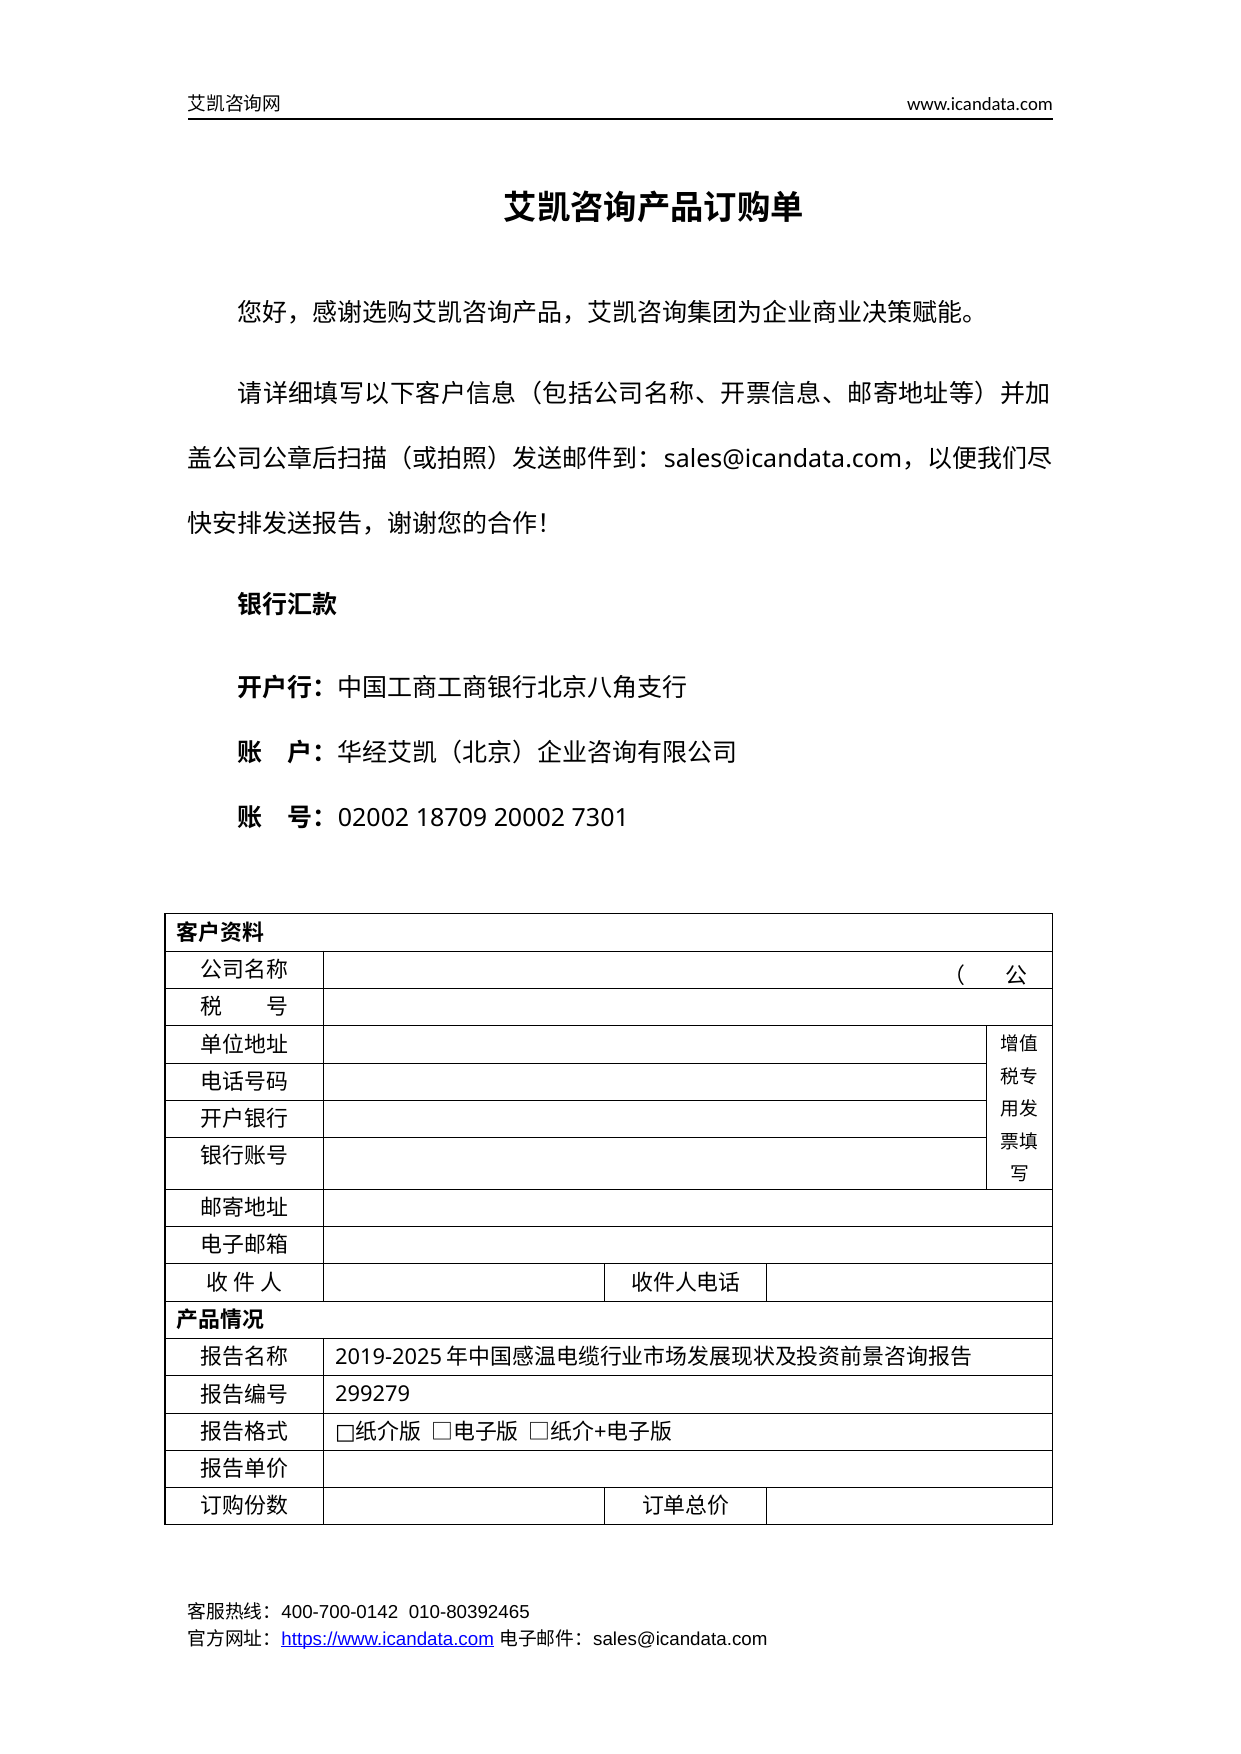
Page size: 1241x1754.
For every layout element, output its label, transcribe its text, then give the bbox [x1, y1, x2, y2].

table_cell [324, 1064, 986, 1100]
table_cell 电话号码 [166, 1064, 323, 1100]
table_cell 2019-2025年中国感温电缆行业市场发展现状及投资前景咨询报告 [324, 1339, 1052, 1375]
text 请详细填写以下客户信息（包括公司名称、开票信息、邮寄地址等）并加盖公司公章后扫描（或拍照）发送邮件到：sales@icandata.com，以便我们尽快安排发送报告，谢谢您的合作！ [187, 359, 1053, 554]
table_cell 公司名称 [166, 952, 323, 988]
table_cell 订购份数 [166, 1488, 323, 1524]
table_cell [324, 1488, 604, 1524]
text 账 号：02002 18709 20002 7301 [187, 783, 1053, 848]
text 您好，感谢选购艾凯咨询产品，艾凯咨询集团为企业商业决策赋能。 [187, 278, 1053, 343]
table_cell [324, 1026, 986, 1062]
table_cell [324, 989, 1052, 1025]
table_cell 报告单价 [166, 1451, 323, 1487]
table_cell 单位地址 [166, 1026, 323, 1062]
text 艾凯咨询产品订购单 [187, 172, 1053, 237]
table_cell 299279 [324, 1376, 1052, 1412]
table_cell 报告格式 [166, 1414, 323, 1450]
table_cell □纸介版 □电子版 □纸介+电子版 [324, 1414, 1052, 1450]
table_cell 收件人电话 [605, 1264, 766, 1301]
table_cell [324, 952, 1052, 988]
text 账 户：华经艾凯（北京）企业咨询有限公司 [187, 718, 1053, 783]
table_cell [767, 1488, 1052, 1524]
table_header 客户资料 [166, 914, 1052, 951]
table_cell [324, 1101, 986, 1137]
table_cell 税 号 [166, 989, 323, 1025]
text 开户行：中国工商工商银行北京八角支行 [187, 653, 1053, 718]
table_cell 产品情况 [166, 1302, 1052, 1338]
table_cell [324, 1227, 1052, 1263]
table_cell [324, 1451, 1052, 1487]
text 银行汇款 [187, 570, 1053, 635]
table_cell 邮寄地址 [166, 1190, 323, 1226]
table_cell [324, 1264, 604, 1301]
table_cell 收 件 人 [166, 1264, 323, 1301]
table_cell 订单总价 [605, 1488, 766, 1524]
table_cell 电子邮箱 [166, 1227, 323, 1263]
table_cell 报告名称 [166, 1339, 323, 1375]
table_cell [324, 1190, 1052, 1226]
table_cell [324, 1138, 986, 1189]
table_cell 开户银行 [166, 1101, 323, 1137]
table_cell [767, 1264, 1052, 1301]
table_cell 增值税专用发票填写 [987, 1026, 1052, 1189]
table_cell 报告编号 [166, 1376, 323, 1412]
table_cell 银行账号 [166, 1138, 323, 1189]
